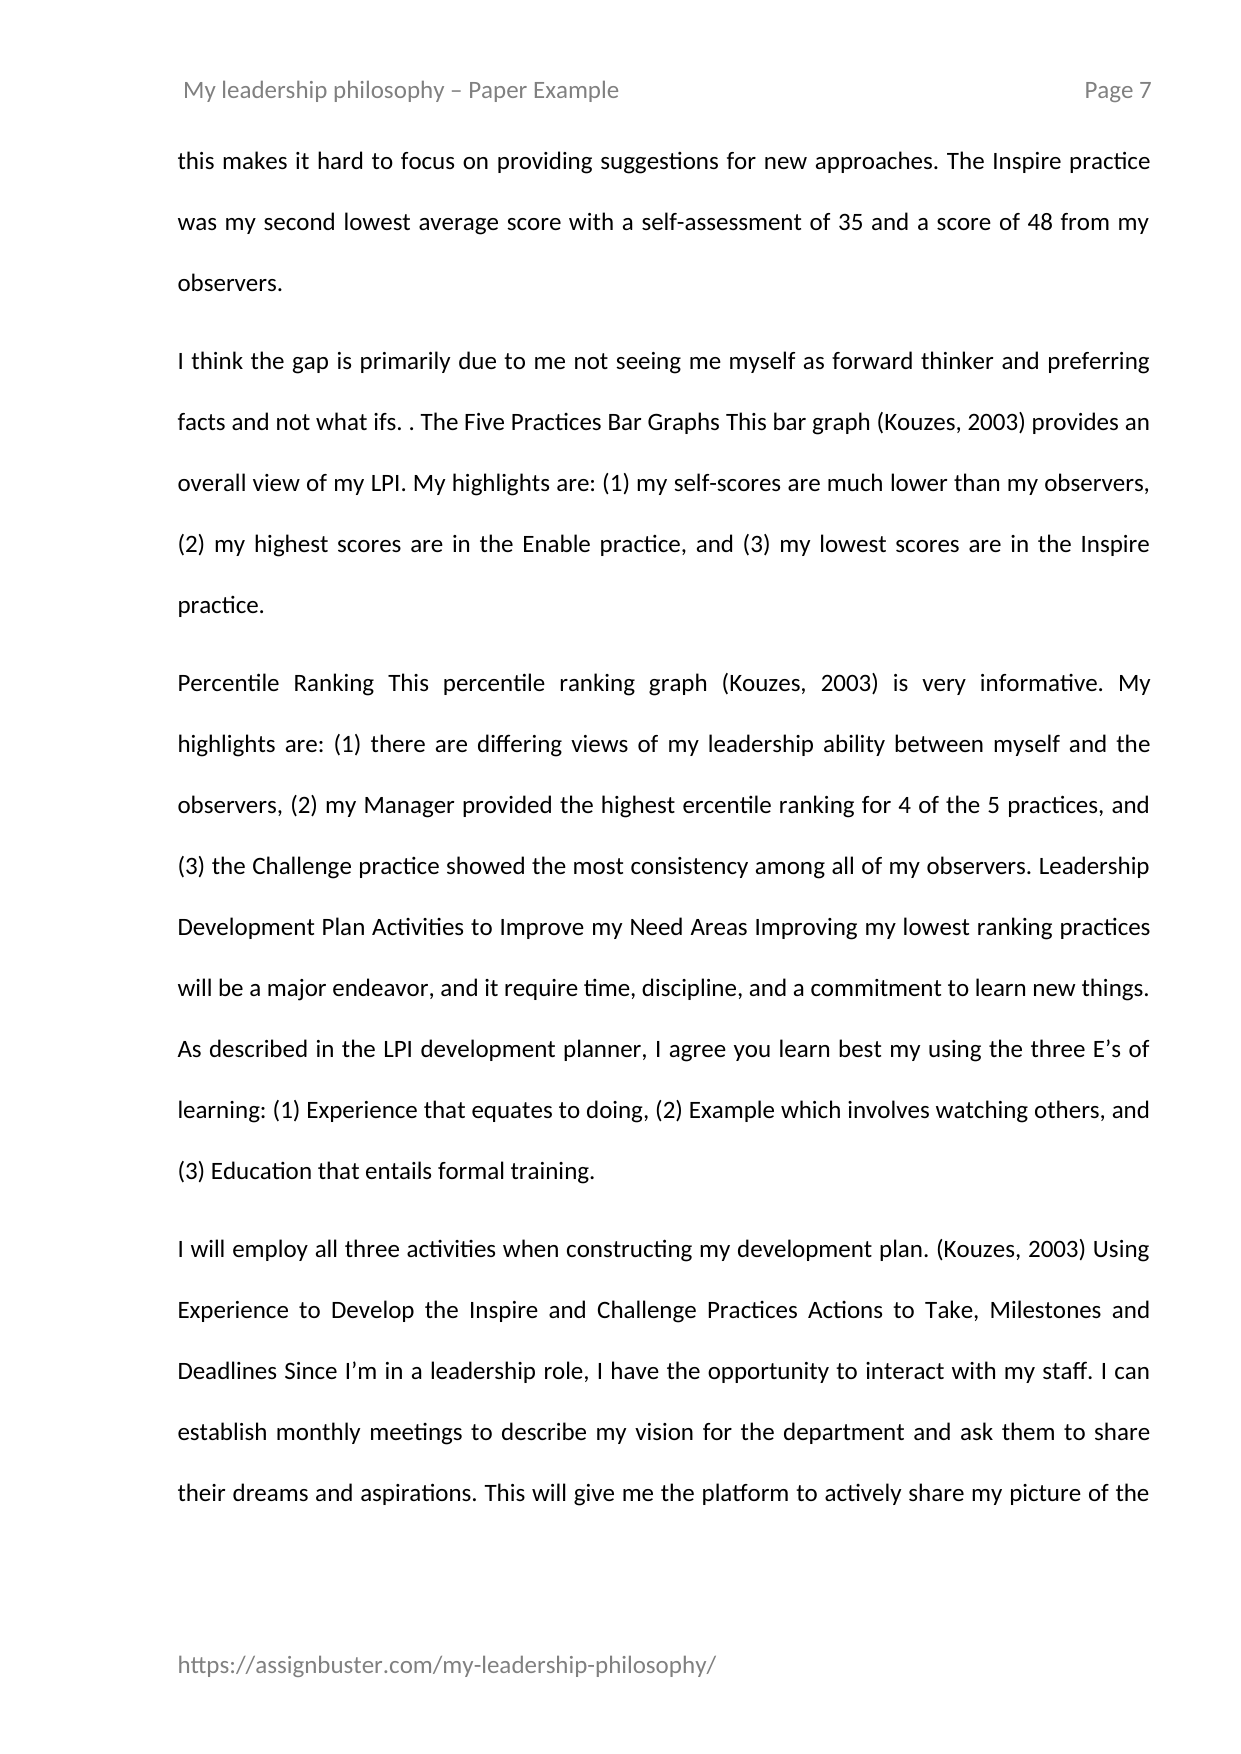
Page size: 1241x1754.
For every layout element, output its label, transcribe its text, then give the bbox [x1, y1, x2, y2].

text I think the gap is primarily due to me not seeing me myself as forward thinker and preferring facts and not what ifs. . The Five Practices Bar Graphs This bar graph (Kouzes, 2003) provides an overall view of my LPI. My highlights are: (1) my self-scores are much lower than my observers, (2) my highest scores are in the Enable practice, and (3) my lowest scores are in the Inspire practice. [177, 345, 1152, 619]
text Percentile Ranking This percentile ranking graph (Kouzes, 2003) is very informative. My highlights are: (1) there are differing views of my leadership ability between myself and the observers, (2) my Manager provided the highest ercentile ranking for 4 of the 5 practices, and (3) the Challenge practice showed the most consistency among all of my observers. Leadership Development Plan Activities to Improve my Need Areas Improving my lowest ranking practices will be a major endeavor, and it require time, discipline, and a commitment to learn new things. As described in the LPI development planner, I agree you learn best my using the three E’s of learning: (1) Experience that equates to doing, (2) Example which involves watching others, and (3) Education that entails formal training. [177, 667, 1152, 1186]
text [177, 145, 1152, 298]
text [177, 1233, 1152, 1507]
